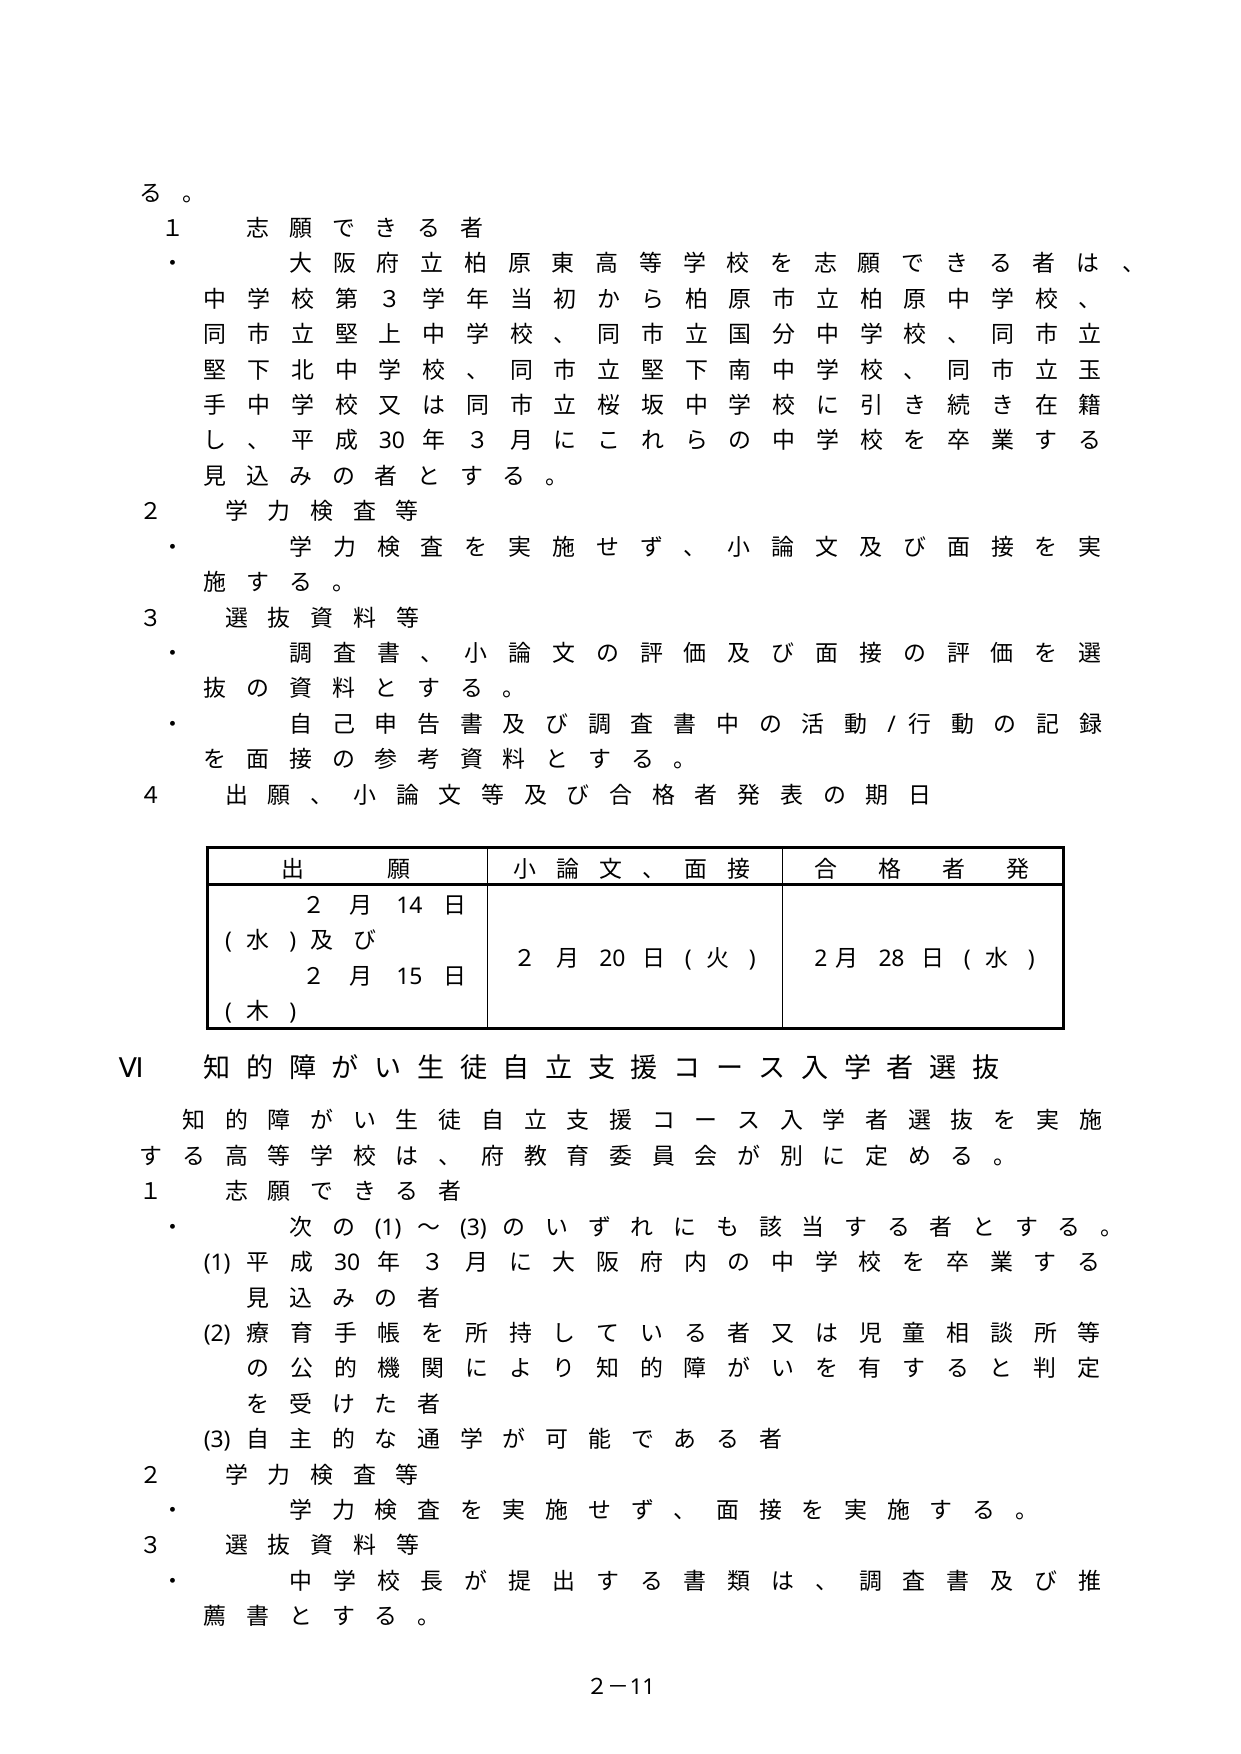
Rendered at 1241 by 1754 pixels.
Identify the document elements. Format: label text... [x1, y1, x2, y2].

table_header 出 願 [209, 849, 487, 882]
list 大阪府立柏原東高等学校を志願できる者は、中学校第３学年当初から柏原市立柏原中学校、同市立堅上中学校、同市立国分中学校、同市立堅下北中学校、同市立堅下南中学校、同市立玉手中学校又は同市立桜坂中学校に引き続き在籍し、平成30年３月にこれらの中学校を卒業する見込みの者とする。 [161, 244, 1122, 492]
text 知的障がい生徒自立支援コース入学者選抜を実施する高等学校は、府教育委員会が別に定める。 [139, 1101, 1122, 1172]
text ４ 出願、小論文等及び合格者発表の期日 [139, 775, 1122, 811]
text ３ 選抜資料等 [139, 1526, 1122, 1562]
table_cell ２月14日(水)及び ２月15日(木) [209, 886, 487, 1027]
list 自己申告書及び調査書中の活動/行動の記録を面接の参考資料とする。 [161, 704, 1122, 775]
list 中学校長が提出する書類は、調査書及び推薦書とする。 [161, 1562, 1122, 1632]
table_cell ２月20日(火) [488, 886, 782, 1027]
text Ⅵ 知的障がい生徒自立支援コース入学者選抜 [118, 1030, 1122, 1101]
text ２ 学力検査等 [139, 1455, 1122, 1491]
text １ 志願できる者 [118, 209, 1122, 244]
list 学力検査を実施せず、小論文及び面接を実施する。 [161, 527, 1122, 598]
text １ 志願できる者 [139, 1172, 1122, 1207]
list 調査書、小論文の評価及び面接の評価を選抜の資料とする。 [161, 634, 1122, 704]
list 療育手帳を所持している者又は児童相談所等の公的機関により知的障がいを有すると判定を受けた者 [186, 1314, 1122, 1420]
text ２ 学力検査等 [139, 492, 1122, 527]
table_cell 2月28日(水) [783, 886, 1062, 1027]
list 平成30年３月に大阪府内の中学校を卒業する見込みの者 [186, 1243, 1122, 1314]
list 学力検査を実施せず、面接を実施する。 [161, 1491, 1122, 1526]
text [139, 173, 1122, 209]
table_header 小論文、面接 [488, 849, 782, 882]
list 次の(1)～(3)のいずれにも該当する者とする。 [161, 1207, 1122, 1243]
table_header 合 格 者 発 表 [783, 849, 1062, 882]
list 自主的な通学が可能である者 [186, 1420, 1122, 1455]
text ３ 選抜資料等 [139, 598, 1122, 634]
